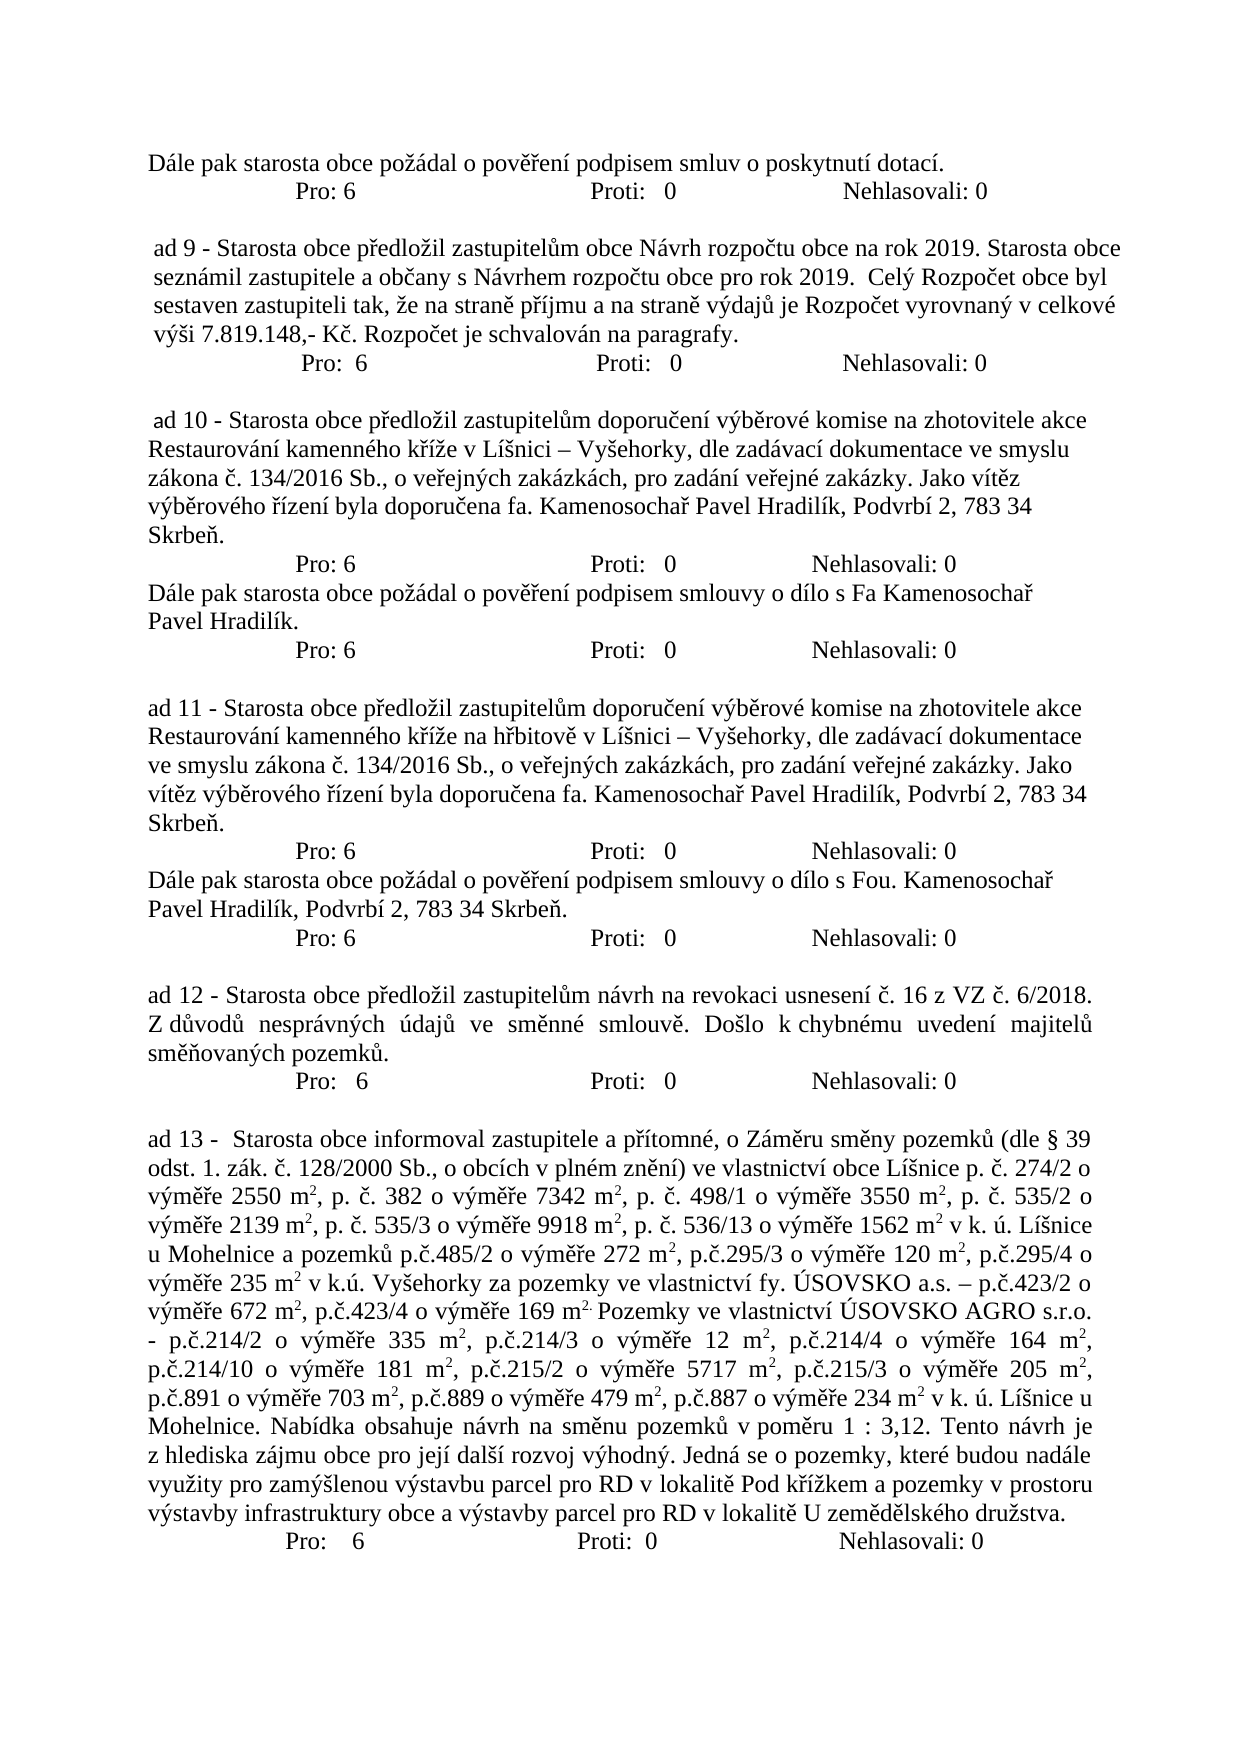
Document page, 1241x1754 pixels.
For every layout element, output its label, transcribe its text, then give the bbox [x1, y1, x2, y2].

text ad 11 - Starosta obce předložil zastupitelům doporučení výběrové komise na zhotovitele akce Restaurování kamenného kříže na hřbitově v Líšnici – Vyšehorky, dle zadávací dokumentace ve smyslu zákona č. 134/2016 Sb., o veřejných zakázkách, pro zadání veřejné zakázky. Jako vítěz výběrového řízení byla doporučena fa. Kamenosochař Pavel Hradilík, Podvrbí 2, 783 34 Skrbeň. [148, 693, 1093, 836]
text Pro: 6 Proti: 0 Nehlasovali: 0 [221, 549, 1093, 578]
text Pro: 6 Proti: 0 Nehlasovali: 0 [221, 923, 1093, 951]
text ad 13 - Starosta obce informoval zastupitele a přítomné, o Záměru směny pozemků (dle § 39 odst. 1. zák. č. 128/2000 Sb., o obcích v plném znění) ve vlastnictví obce Líšnice p. č. 274/2 o výměře 2550 m2, p. č. 382 o výměře 7342 m2, p. č. 498/1 o výměře 3550 m2, p. č. 535/2 o výměře 2139 m2, p. č. 535/3 o výměře 9918 m2, p. č. 536/13 o výměře 1562 m2 v k. ú. Líšnice u Mohelnice a pozemků p.č.485/2 o výměře 272 m2, p.č.295/3 o výměře 120 m2, p.č.295/4 o výměře 235 m2 v k.ú. Vyšehorky za pozemky ve vlastnictví fy. ÚSOVSKO a.s. – p.č.423/2 o výměře 672 m2, p.č.423/4 o výměře 169 m2. Pozemky ve vlastnictví ÚSOVSKO AGRO s.r.o. - p.č.214/2 o výměře 335 m2, p.č.214/3 o výměře 12 m2, p.č.214/4 o výměře 164 m2, p.č.214/10 o výměře 181 m2, p.č.215/2 o výměře 5717 m2, p.č.215/3 o výměře 205 m2, p.č.891 o výměře 703 m2, p.č.889 o výměře 479 m2, p.č.887 o výměře 234 m2 v k. ú. Líšnice u Mohelnice. Nabídka obsahuje návrh na směnu pozemků v poměru 1 : 3,12. Tento návrh je z hlediska zájmu obce pro její další rozvoj výhodný. Jedná se o pozemky, které budou nadále využity pro zamýšlenou výstavbu parcel pro RD v lokalitě Pod křížkem a pozemky v prostoru výstavby infrastruktury obce a výstavby parcel pro RD v lokalitě U zemědělského družstva. [148, 1124, 1093, 1526]
text Pro: 6 Proti: 0 Nehlasovali: 0 [148, 1526, 1093, 1555]
text ad 10 - Starosta obce předložil zastupitelům doporučení výběrové komise na zhotovitele akce Restaurování kamenného kříže v Líšnici – Vyšehorky, dle zadávací dokumentace ve smyslu zákona č. 134/2016 Sb., o veřejných zakázkách, pro zadání veřejné zakázky. Jako vítěz výběrového řízení byla doporučena fa. Kamenosochař Pavel Hradilík, Podvrbí 2, 783 34 Skrbeň. [148, 405, 1093, 549]
text Pro: 6 Proti: 0 Nehlasovali: 0 [221, 635, 1093, 664]
text Pro: 6 Proti: 0 Nehlasovali: 0 [221, 836, 1093, 865]
text Dále pak starosta obce požádal o pověření podpisem smlouvy o dílo s Fa Kamenosochař Pavel Hradilík. [148, 578, 1093, 635]
text Dále pak starosta obce požádal o pověření podpisem smluv o poskytnutí dotací. [148, 148, 1093, 176]
text Pro: 6 Proti: 0 Nehlasovali: 0 [221, 176, 1093, 205]
text ad 12 - Starosta obce předložil zastupitelům návrh na revokaci usnesení č. 16 z VZ č. 6/2018. Z důvodů nesprávných údajů ve směnné smlouvě. Došlo k chybnému uvedení majitelů směňovaných pozemků. [148, 980, 1093, 1066]
table_header ad 9 - Starosta obce předložil zastupitelům obce Návrh rozpočtu obce na rok 2019. Starosta obce seznámil zastupitele a občany s Návrhem rozpočtu obce pro rok 2019. Celý Rozpočet obce byl sestaven zastupiteli tak, že na straně příjmu a na straně výdajů je Rozpočet vyrovnaný v celkové výši 7.819.148,- Kč. Rozpočet je schvalován na paragrafy. Pro: 6 Proti: 0 Nehlasovali: 0 [146, 233, 1147, 405]
text Dále pak starosta obce požádal o pověření podpisem smlouvy o dílo s Fou. Kamenosochař Pavel Hradilík, Podvrbí 2, 783 34 Skrbeň. [148, 865, 1093, 923]
text Pro: 6 Proti: 0 Nehlasovali: 0 [221, 1066, 1093, 1095]
